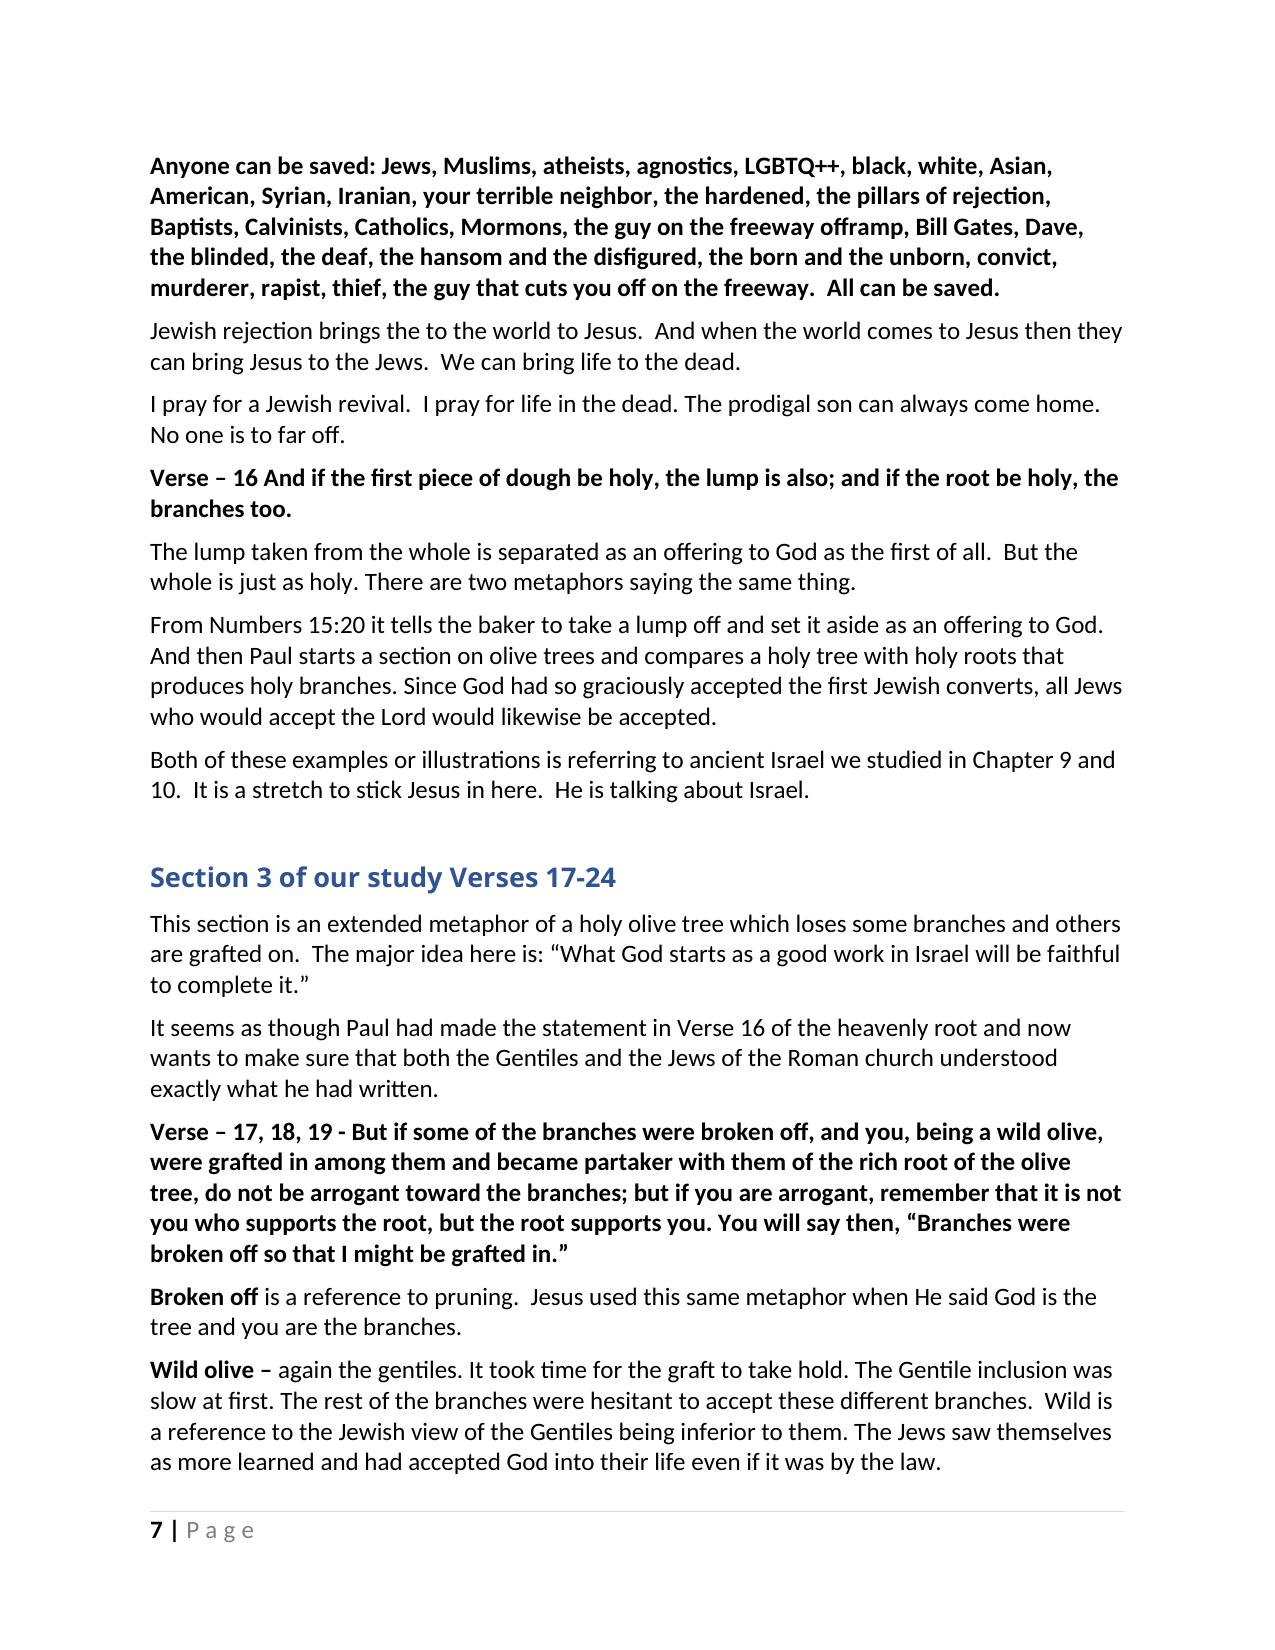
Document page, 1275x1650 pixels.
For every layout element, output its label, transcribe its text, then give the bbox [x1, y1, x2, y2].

text From Numbers 15:20 it tells the baker to take a lump off and set it aside as an offering to God. And then Paul starts a section on olive trees and compares a holy tree with holy roots that produces holy branches. Since God had so graciously accepted the first Jewish converts, all Jews who would accept the Lord would likewise be accepted. [150, 609, 1125, 731]
text Wild olive – again the gentiles. It took time for the graft to take hold. The Gentile inclusion was slow at first. The rest of the branches were hesitant to accept these different branches. Wild is a reference to the Jewish view of the Gentiles being inferior to them. The Jews saw themselves as more learned and had accepted God into their life even if it was by the law. [150, 1354, 1125, 1477]
text Both of these examples or illustrations is referring to ancient Israel we studied in Chapter 9 and 10. It is a stretch to stick Jesus in here. He is talking about Israel. [150, 744, 1125, 805]
text Verse – 17, 18, 19 - But if some of the branches were broken off, and you, being a wild olive, were grafted in among them and became partaker with them of the rich root of the olive tree, do not be arrogant toward the branches; but if you are arrogant, remember that it is not you who supports the root, but the root supports you. You will say then, “Branches were broken off so that I might be grafted in.” [150, 1116, 1125, 1268]
text The lump taken from the whole is separated as an offering to God as the first of all. But the whole is just as holy. There are two metaphors saying the same thing. [150, 536, 1125, 597]
text This section is an extended metaphor of a holy olive tree which loses some branches and others are grafted on. The major idea here is: “What God starts as a good work in Israel will be faithful to complete it.” [150, 908, 1125, 999]
subtitle Section 3 of our study Verses 17-24 [150, 858, 1125, 895]
text Verse – 16 And if the first piece of dough be holy, the lump is also; and if the root be holy, the branches too. [150, 462, 1125, 523]
text Jewish rejection brings the to the world to Jesus. And when the world comes to Jesus then they can bring Jesus to the Jews. We can bring life to the dead. [150, 315, 1125, 376]
text I pray for a Jewish revival. I pray for life in the dead. The prodigal son can always come home. No one is to far off. [150, 389, 1125, 450]
text Broken off is a reference to pruning. Jesus used this same metaphor when He said God is the tree and you are the branches. [150, 1281, 1125, 1342]
text Anyone can be saved: Jews, Muslims, atheists, agnostics, LGBTQ++, black, white, Asian, American, Syrian, Iranian, your terrible neighbor, the hardened, the pillars of rejection, Baptists, Calvinists, Catholics, Mormons, the guy on the freeway offramp, Bill Gates, Dave, the blinded, the deaf, the hansom and the disfigured, the born and the unborn, convict, murderer, rapist, thief, the guy that cuts you off on the freeway. All can be saved. [150, 150, 1125, 303]
text It seems as though Paul had made the statement in Verse 16 of the heavenly root and now wants to make sure that both the Gentiles and the Jews of the Roman church understood exactly what he had written. [150, 1012, 1125, 1103]
